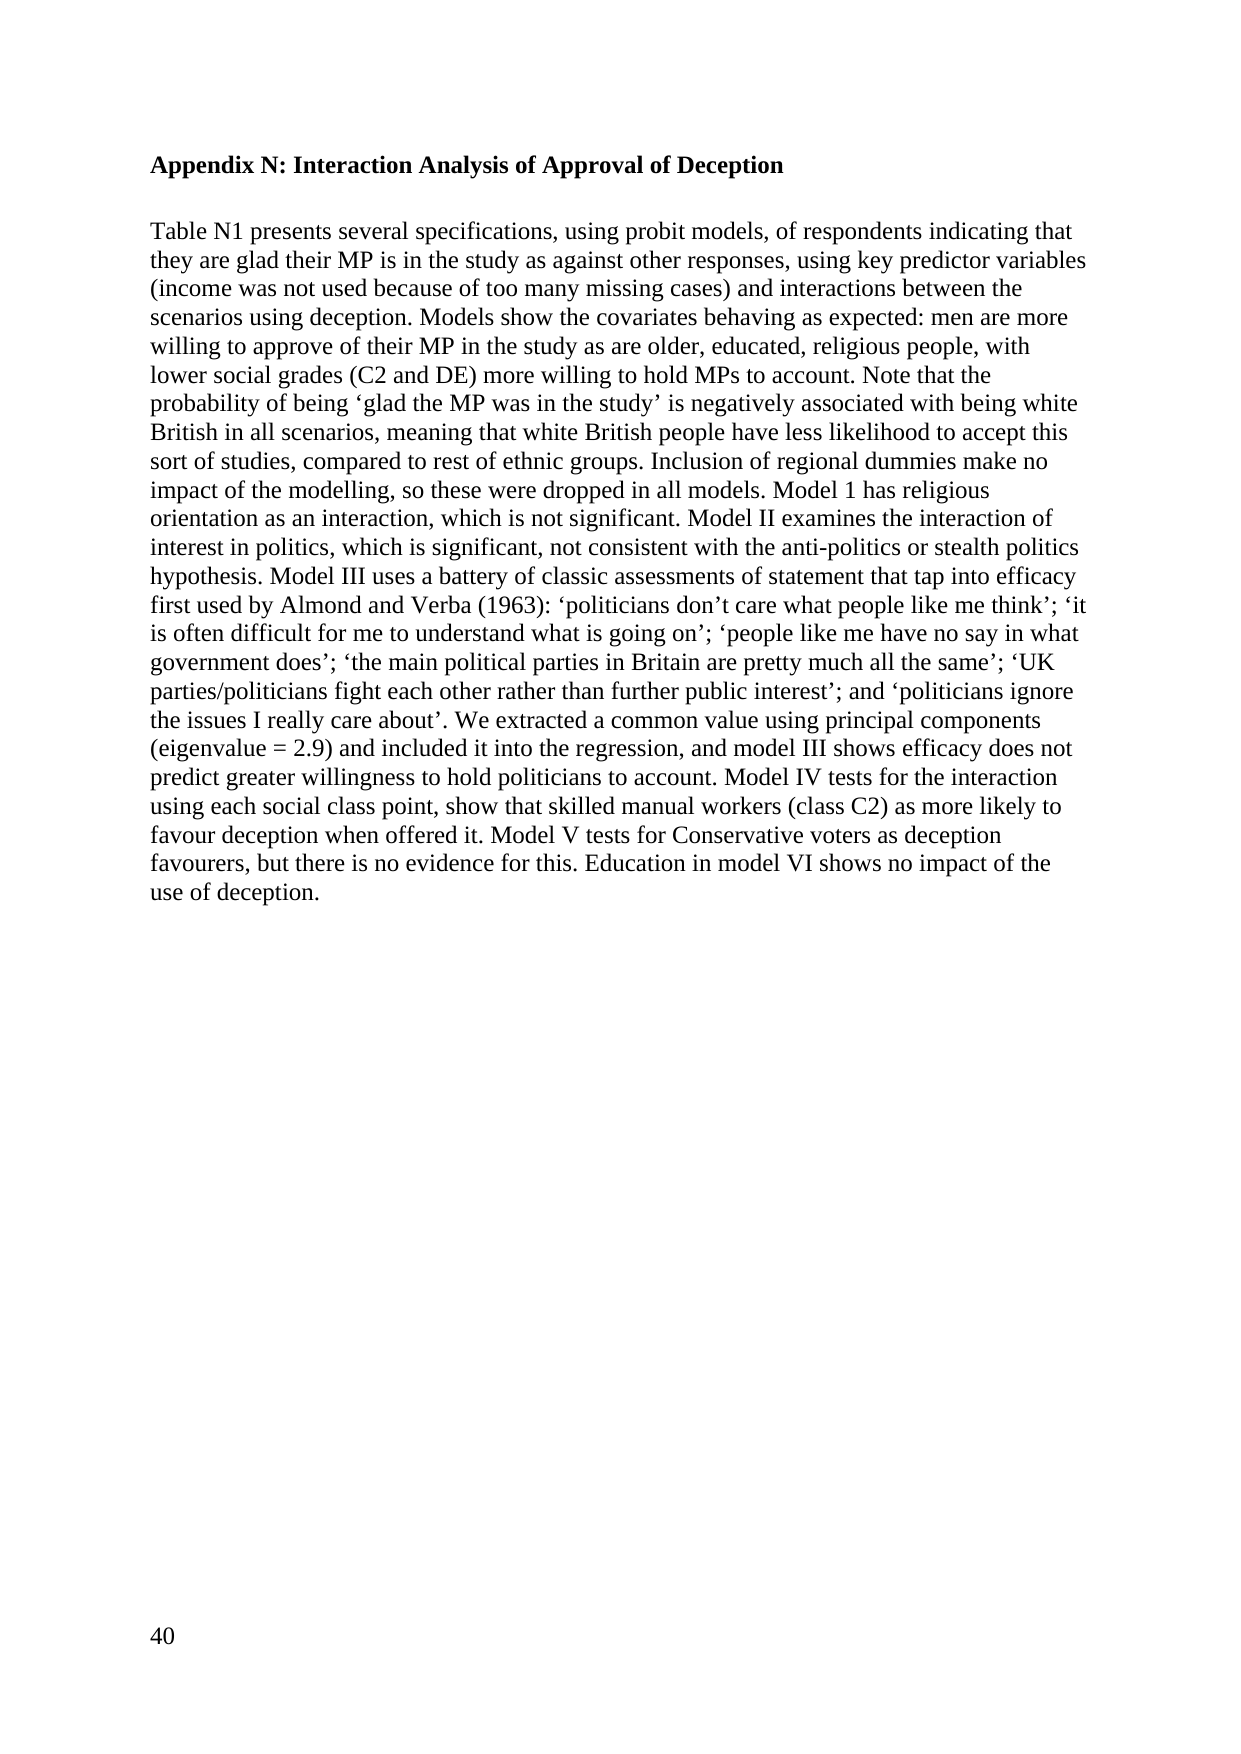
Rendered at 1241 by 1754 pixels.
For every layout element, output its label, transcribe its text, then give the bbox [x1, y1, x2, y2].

text Table N1 presents several specifications, using probit models, of respondents indicating that they are glad their MP is in the study as against other responses, using key predictor variables (income was not used because of too many missing cases) and interactions between the scenarios using deception. Models show the covariates behaving as expected: men are more willing to approve of their MP in the study as are older, educated, religious people, with lower social grades (C2 and DE) more willing to hold MPs to account. Note that the probability of being ‘glad the MP was in the study’ is negatively associated with being white British in all scenarios, meaning that white British people have less likelihood to accept this sort of studies, compared to rest of ethnic groups. Inclusion of regional dummies make no impact of the modelling, so these were dropped in all models. Model 1 has religious orientation as an interaction, which is not significant. Model II examines the interaction of interest in politics, which is significant, not consistent with the anti-politics or stealth politics hypothesis. Model III uses a battery of classic assessments of statement that tap into efficacy first used by Almond and Verba (1963): ‘politicians don’t care what people like me think’; ‘it is often difficult for me to understand what is going on’; ‘people like me have no say in what government does’; ‘the main political parties in Britain are pretty much all the same’; ‘UK parties/politicians fight each other rather than further public interest’; and ‘politicians ignore the issues I really care about’. We extracted a common value using principal components (eigenvalue = 2.9) and included it into the regression, and model III shows efficacy does not predict greater willingness to hold politicians to account. Model IV tests for the interaction using each social class point, show that skilled manual workers (class C2) as more likely to favour deception when offered it. Model V tests for Conservative voters as deception favourers, but there is no evidence for this. Education in model VI shows no impact of the use of deception. [150, 216, 1090, 906]
text Appendix N: Interaction Analysis of Approval of Deception [150, 150, 1090, 179]
